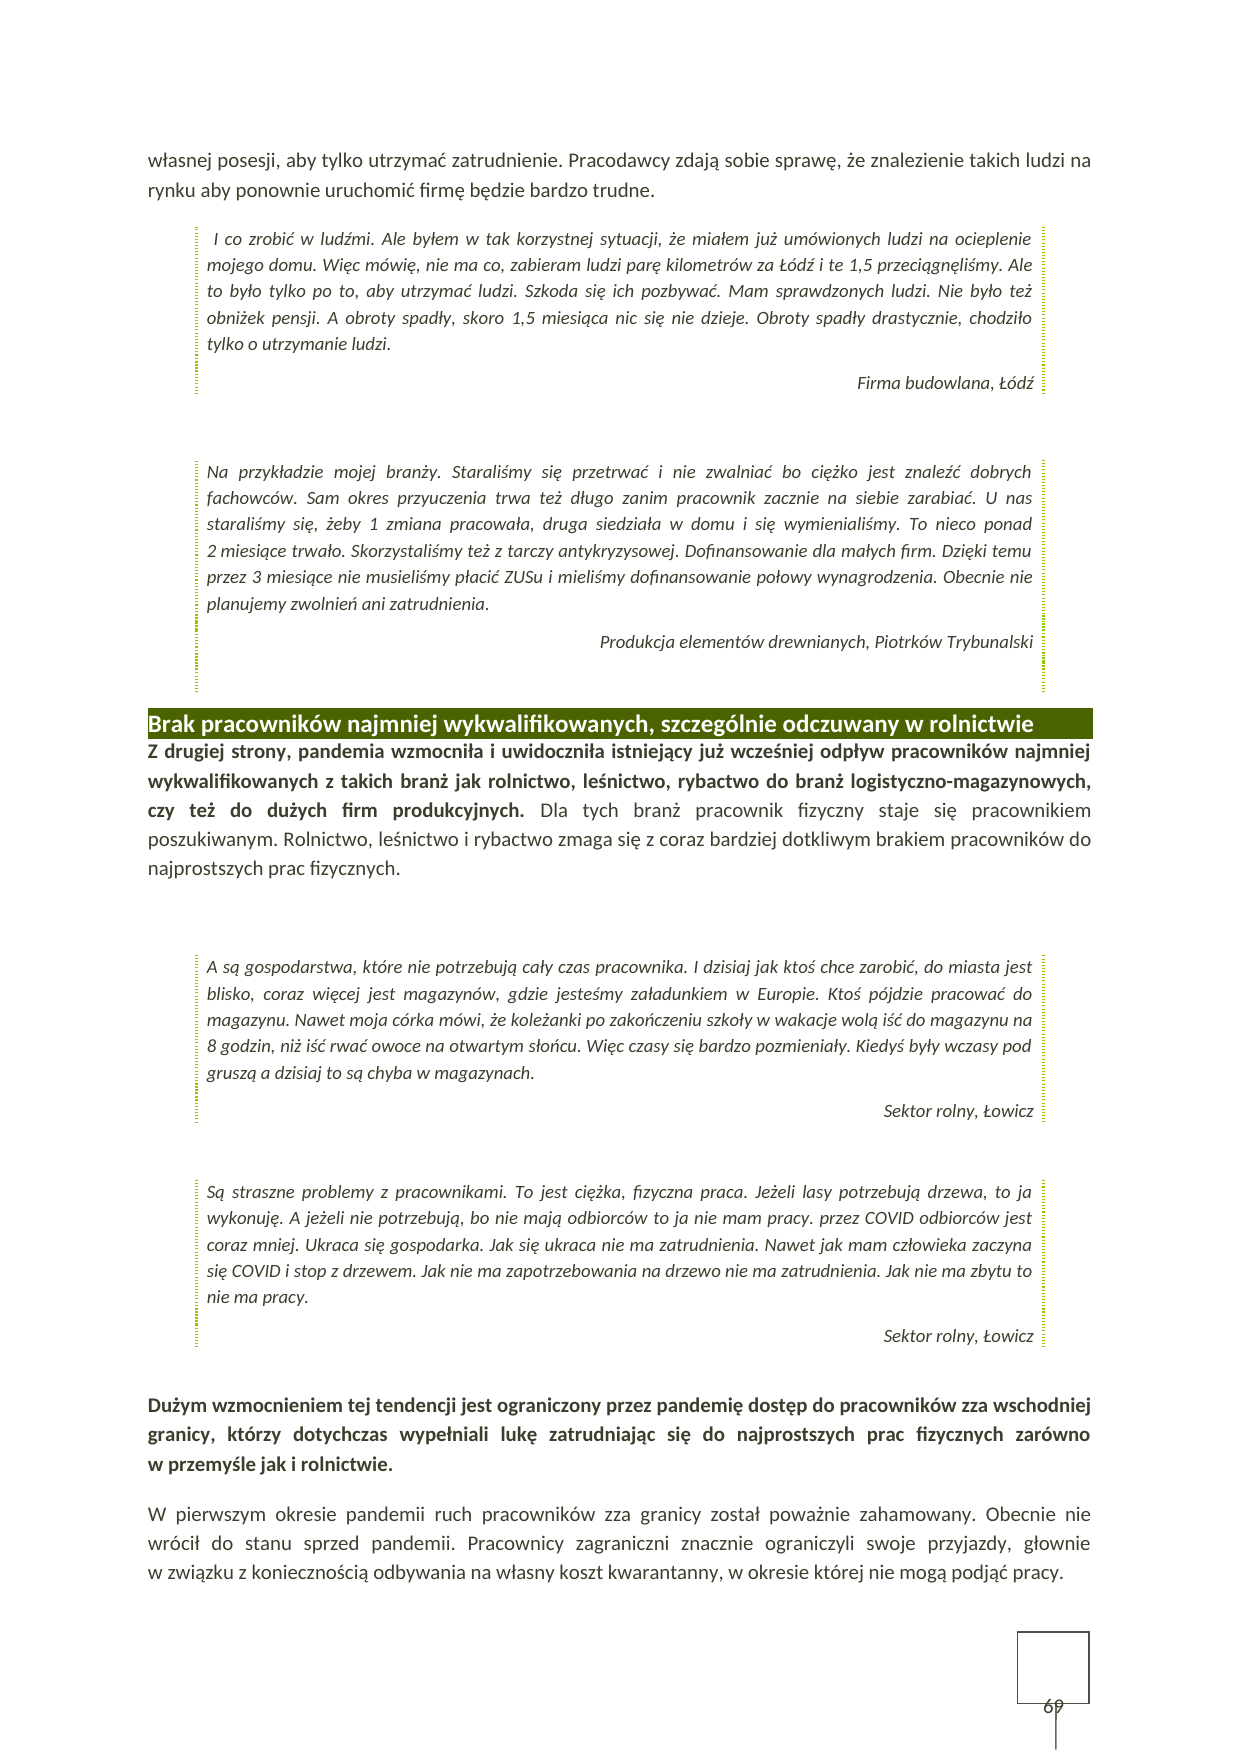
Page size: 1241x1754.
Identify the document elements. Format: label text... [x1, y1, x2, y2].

text Sektor rolny, Łowicz [195, 1100, 1045, 1123]
text Produkcja elementów drewnianych, Piotrków Trybunalski [195, 631, 1045, 653]
text Brak pracowników najmniej wykwalifikowanych, szczególnie odczuwany w rolnictwie [148, 708, 1093, 739]
text Są straszne problemy z pracownikami. To jest ciężka, fizyczna praca. Jeżeli lasy potrzebują drzewa, to ja wykonuję. A jeżeli nie potrzebują, bo nie mają odbiorców to ja nie mam pracy. przez COVID odbiorców jest coraz mniej. Ukraca się gospodarka. Jak się ukraca nie ma zatrudnienia. Nawet jak mam człowieka zaczyna się COVID i stop z drzewem. Jak nie ma zapotrzebowania na drzewo nie ma zatrudnienia. Jak nie ma zbytu to nie ma pracy. [195, 1180, 1045, 1308]
text A są gospodarstwa, które nie potrzebują cały czas pracownika. I dzisiaj jak ktoś chce zarobić, do miasta jest blisko, coraz więcej jest magazynów, gdzie jesteśmy załadunkiem w Europie. Ktoś pójdzie pracować do magazynu. Nawet moja córka mówi, że koleżanki po zakończeniu szkoły w wakacje wolą iść do magazynu na 8 godzin, niż iść rwać owoce na otwartym słońcu. Więc czasy się bardzo pozmieniały. Kiedyś były wczasy pod gruszą a dzisiaj to są chyba w magazynach. [195, 955, 1045, 1084]
text Dużym wzmocnieniem tej tendencji jest ograniczony przez pandemię dostęp do pracowników zza wschodniej granicy, którzy dotychczas wypełniali lukę zatrudniając się do najprostszych prac fizycznych zarówno w przemyśle jak i rolnictwie. [148, 1392, 1093, 1476]
text Firma budowlana, Łódź [195, 371, 1045, 394]
text I co zrobić w ludźmi. Ale byłem w tak korzystnej sytuacji, że miałem już umówionych ludzi na ocieplenie mojego domu. Więc mówię, nie ma co, zabieram ludzi parę kilometrów za Łódź i te 1,5 przeciągnęliśmy. Ale to było tylko po to, aby utrzymać ludzi. Szkoda się ich pozbywać. Mam sprawdzonych ludzi. Nie było też obniżek pensji. A obroty spadły, skoro 1,5 miesiąca nic się nie dzieje. Obroty spadły drastycznie, chodziło tylko o utrzymanie ludzi. [195, 227, 1045, 355]
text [148, 148, 1093, 202]
text Sektor rolny, Łowicz [195, 1324, 1045, 1347]
text Na przykładzie mojej branży. Staraliśmy się przetrwać i nie zwalniać bo ciężko jest znaleźć dobrych fachowców. Sam okres przyuczenia trwa też długo zanim pracownik zacznie na siebie zarabiać. U nas staraliśmy się, żeby 1 zmiana pracowała, druga siedziała w domu i się wymienialiśmy. To nieco ponad 2 miesiące trwało. Skorzystaliśmy też z tarczy antykryzysowej. Dofinansowanie dla małych firm. Dzięki temu przez 3 miesiące nie musieliśmy płacić ZUSu i mieliśmy dofinansowanie połowy wynagrodzenia. Obecnie nie planujemy zwolnień ani zatrudnienia. [195, 460, 1045, 614]
text W pierwszym okresie pandemii ruch pracowników zza granicy został poważnie zahamowany. Obecnie nie wrócił do stanu sprzed pandemii. Pracownicy zagraniczni znacznie ograniczyli swoje przyjazdy, głownie w związku z koniecznością odbywania na własny koszt kwarantanny, w okresie której nie mogą podjąć pracy. [148, 1501, 1093, 1584]
text Z drugiej strony, pandemia wzmocniła i uwidoczniła istniejący już wcześniej odpływ pracowników najmniej wykwalifikowanych z takich branż jak rolnictwo, leśnictwo, rybactwo do branż logistyczno-magazynowych, czy też do dużych firm produkcyjnych. Dla tych branż pracownik fizyczny staje się pracownikiem poszukiwanym. Rolnictwo, leśnictwo i rybactwo zmaga się z coraz bardziej dotkliwym brakiem pracowników do najprostszych prac fizycznych. [148, 739, 1093, 881]
